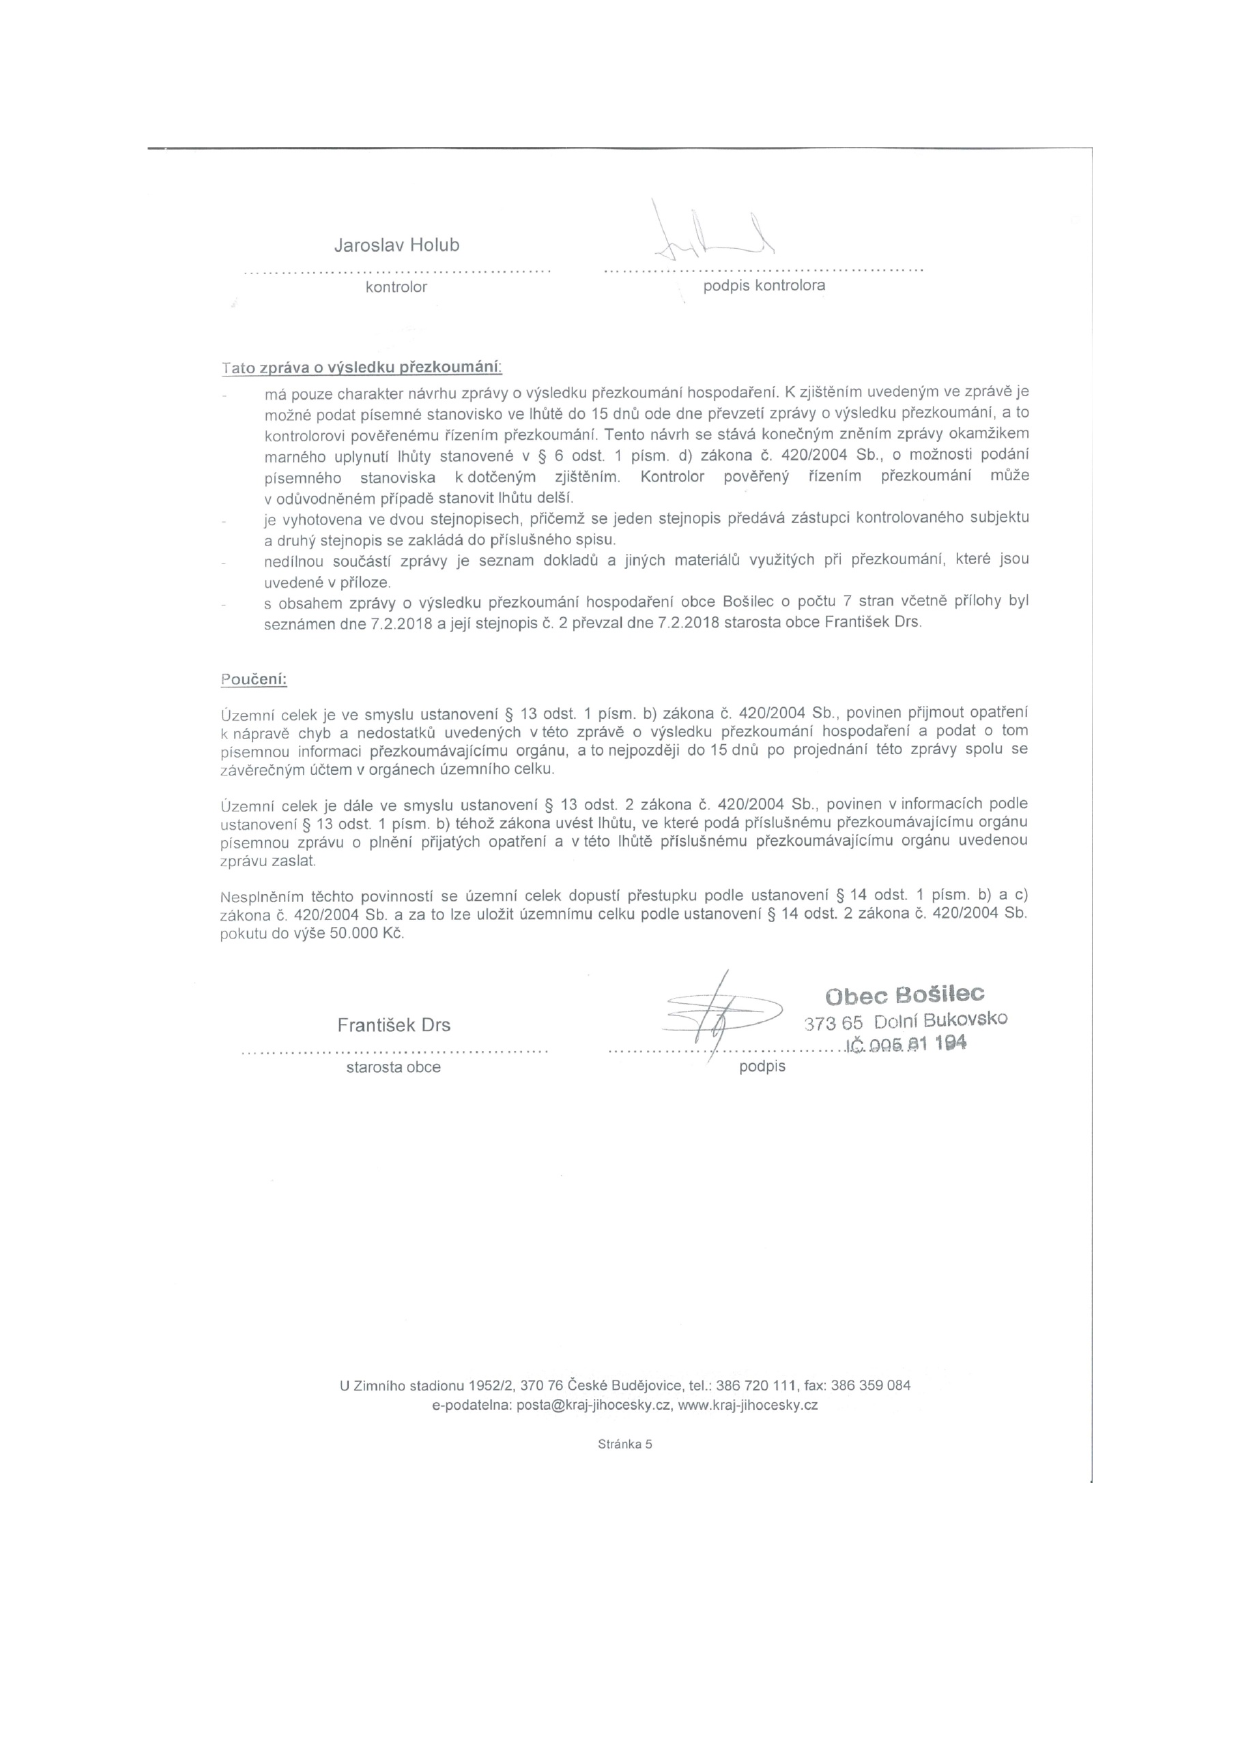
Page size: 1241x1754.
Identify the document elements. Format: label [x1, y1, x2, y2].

picture [147, 147, 1093, 1483]
